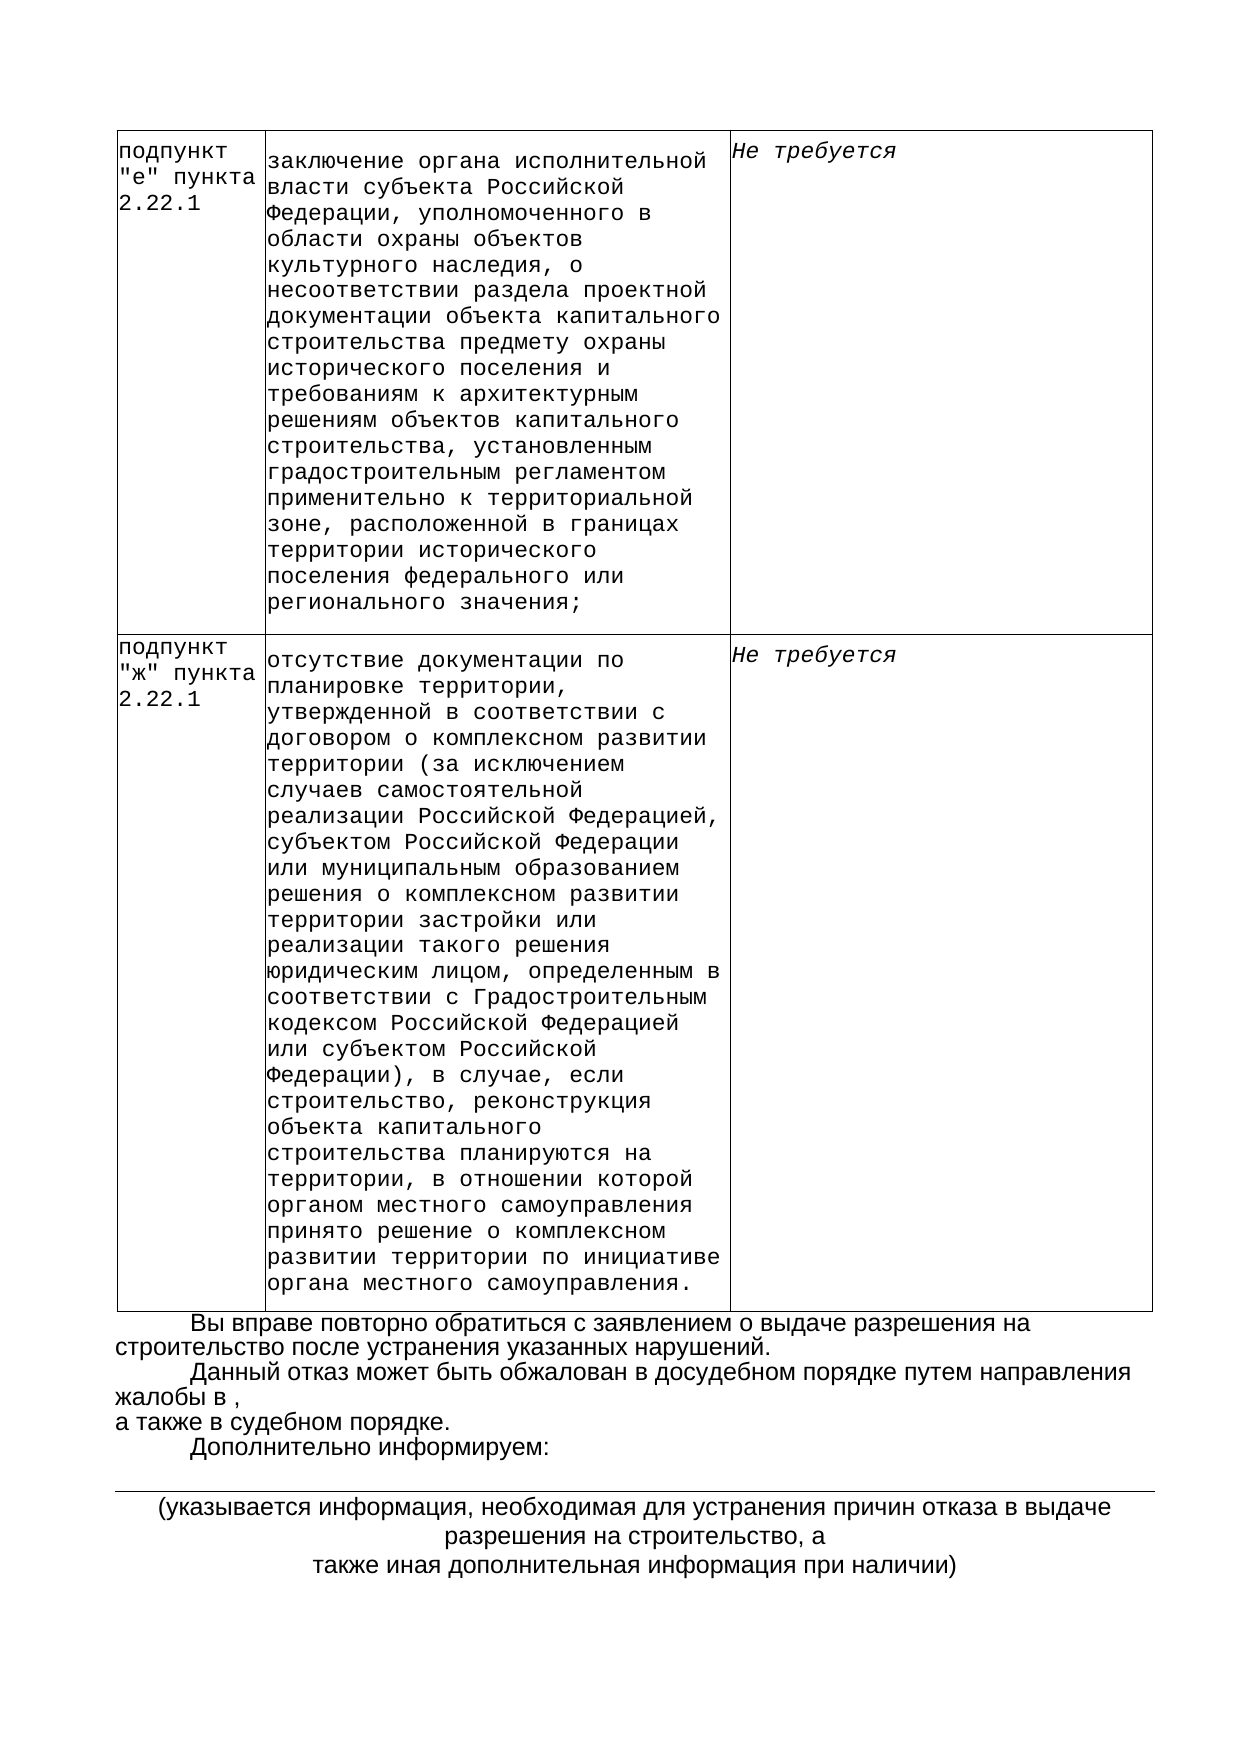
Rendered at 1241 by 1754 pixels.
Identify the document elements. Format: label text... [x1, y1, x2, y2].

table_header заключение органа исполнительной власти субъекта Российской Федерации, уполномоченного в области охраны объектов культурного наследия, о несоответствии раздела проектной документации объекта капитального строительства предмету охраны исторического поселения и требованиям к архитектурным решениям объектов капитального строительства, установленным градостроительным регламентом применительно к территориальной зоне, расположенной в границах территории исторического поселения федерального или регионального значения; [266, 131, 730, 634]
text а также в судебном порядке. [115, 1411, 1155, 1435]
table_header подпункт "е" пункта 2.22.1 [118, 131, 265, 634]
text Данный отказ может быть обжалован в досудебном порядке путем направления жалобы в , [115, 1361, 1155, 1411]
table_header Не требуется [731, 131, 1152, 634]
text (указывается информация, необходимая для устранения причин отказа в выдаче разрешения на строительство, а также иная дополнительная информация при наличии) [115, 1492, 1155, 1578]
table_cell подпункт "ж" пункта 2.22.1 [118, 635, 265, 1311]
text Вы вправе повторно обратиться с заявлением о выдаче разрешения на строительство после устранения указанных нарушений. [115, 1312, 1155, 1361]
text Дополнительно информируем: [115, 1435, 1155, 1460]
table_cell Не требуется [731, 635, 1152, 1311]
table_cell отсутствие документации по планировке территории, утвержденной в соответствии с договором о комплексном развитии территории (за исключением случаев самостоятельной реализации Российской Федерацией, субъектом Российской Федерации или муниципальным образованием решения о комплексном развитии территории застройки или реализации такого решения юридическим лицом, определенным в соответствии с Градостроительным кодексом Российской Федерацией или субъектом Российской Федерации), в случае, если строительство, реконструкция объекта капитального строительства планируются на территории, в отношении которой органом местного самоуправления принято решение о комплексном развитии территории по инициативе органа местного самоуправления. [266, 635, 730, 1311]
